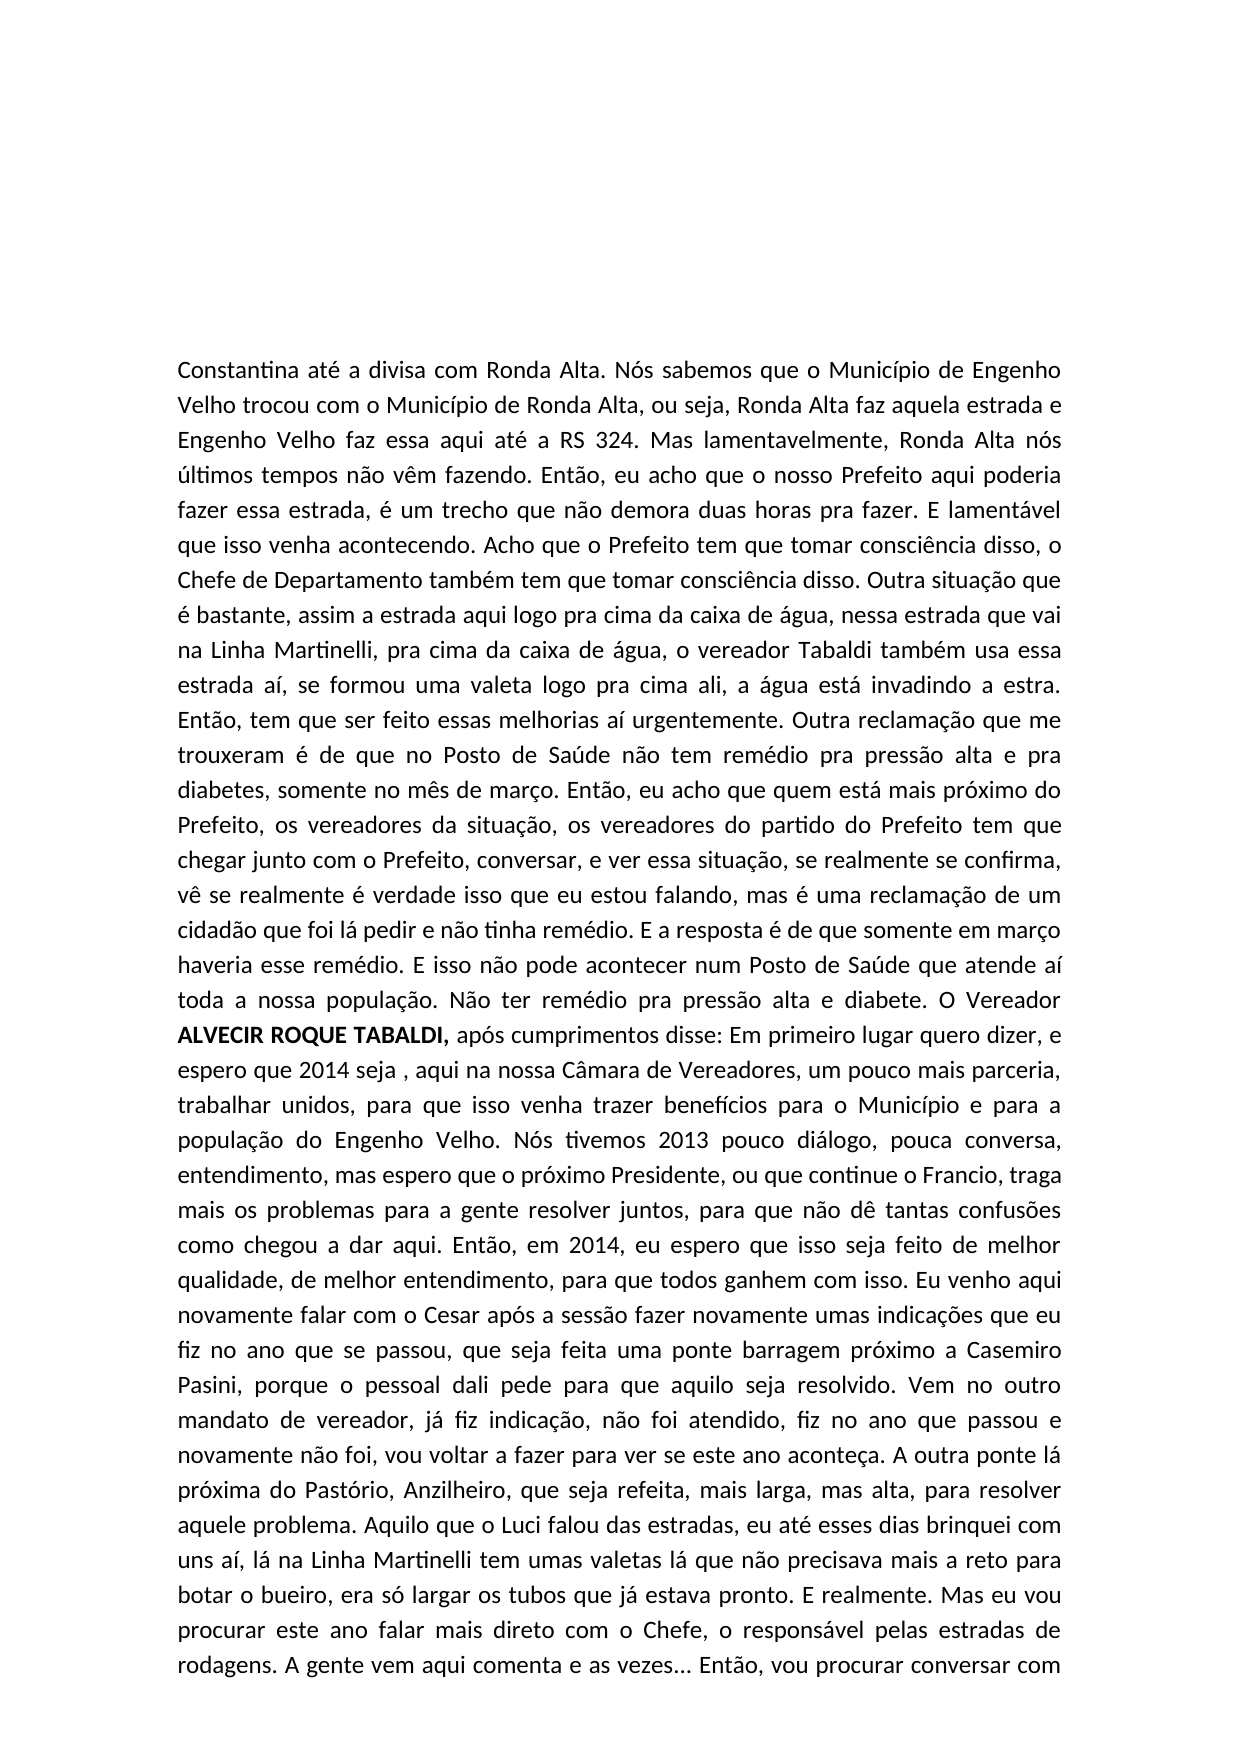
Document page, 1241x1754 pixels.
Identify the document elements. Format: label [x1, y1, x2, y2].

text [177, 354, 1063, 1680]
